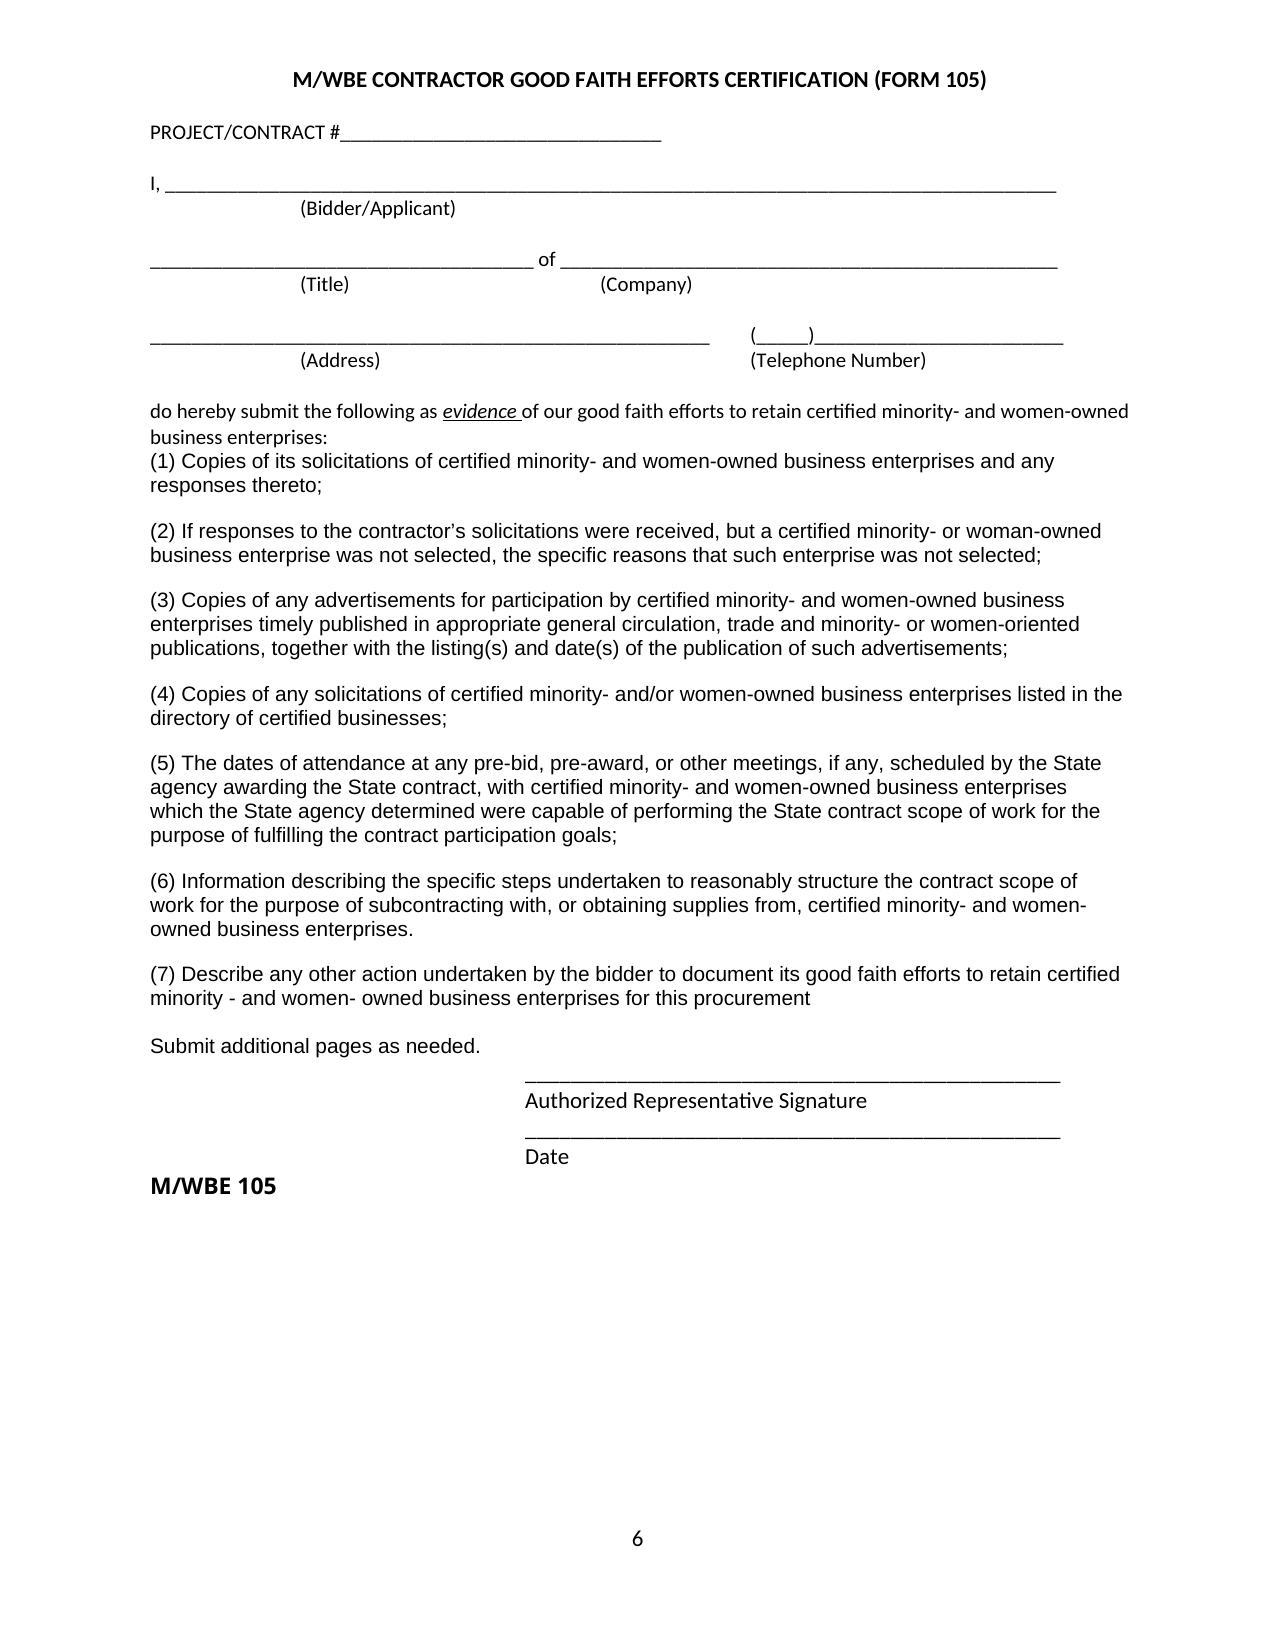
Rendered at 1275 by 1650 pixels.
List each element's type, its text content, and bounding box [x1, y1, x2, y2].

text (6) Information describing the specific steps undertaken to reasonably structure the contract scope of work for the purpose of subcontracting with, or obtaining supplies from, certified minority- and women-owned business enterprises. [150, 869, 1125, 941]
text I, ______________________________________________________________________________________ [150, 170, 1201, 195]
text do hereby submit the following as evidence of our good faith efforts to retain certified minority- and women-owned business enterprises: [150, 398, 1201, 449]
text (7) Describe any other action undertaken by the bidder to document its good faith efforts to retain certified minority - and women- owned business enterprises for this procurement [150, 962, 1125, 1010]
text (1) Copies of its solicitations of certified minority- and women-owned business enterprises and any responses thereto; [150, 449, 1125, 497]
text (Bidder/Applicant) [225, 195, 1201, 221]
text Date [525, 1142, 1125, 1170]
text _____________________________________ of ________________________________________________ [150, 246, 1201, 271]
text ______________________________________________________ (_____)________________________ [150, 322, 1201, 348]
text M/WBE 105 [150, 1170, 1125, 1201]
text (2) If responses to the contractor’s solicitations were received, but a certified minority- or woman-owned business enterprise was not selected, the specific reasons that such enterprise was not selected; [150, 519, 1125, 567]
text _______________________________________________ [525, 1114, 1125, 1142]
text M/WBE CONTRACTOR GOOD FAITH EFFORTS CERTIFICATION (FORM 105) [79, 66, 1201, 93]
text PROJECT/CONTRACT #_______________________________ [150, 119, 1201, 144]
text Submit additional pages as needed. [150, 1034, 1125, 1058]
text Authorized Representative Signature [525, 1086, 1125, 1114]
text _______________________________________________ [525, 1058, 1125, 1086]
text (Title) (Company) [300, 271, 1201, 297]
text (3) Copies of any advertisements for participation by certified minority- and women-owned business enterprises timely published in appropriate general circulation, trade and minority- or women-oriented publications, together with the listing(s) and date(s) of the publication of such advertisements; [150, 588, 1125, 660]
text (5) The dates of attendance at any pre-bid, pre-award, or other meetings, if any, scheduled by the State agency awarding the State contract, with certified minority- and women-owned business enterprises which the State agency determined were capable of performing the State contract scope of work for the purpose of fulfilling the contract participation goals; [150, 751, 1125, 847]
text (Address) (Telephone Number) [300, 348, 1201, 373]
text (4) Copies of any solicitations of certified minority- and/or women-owned business enterprises listed in the directory of certified businesses; [150, 682, 1125, 730]
